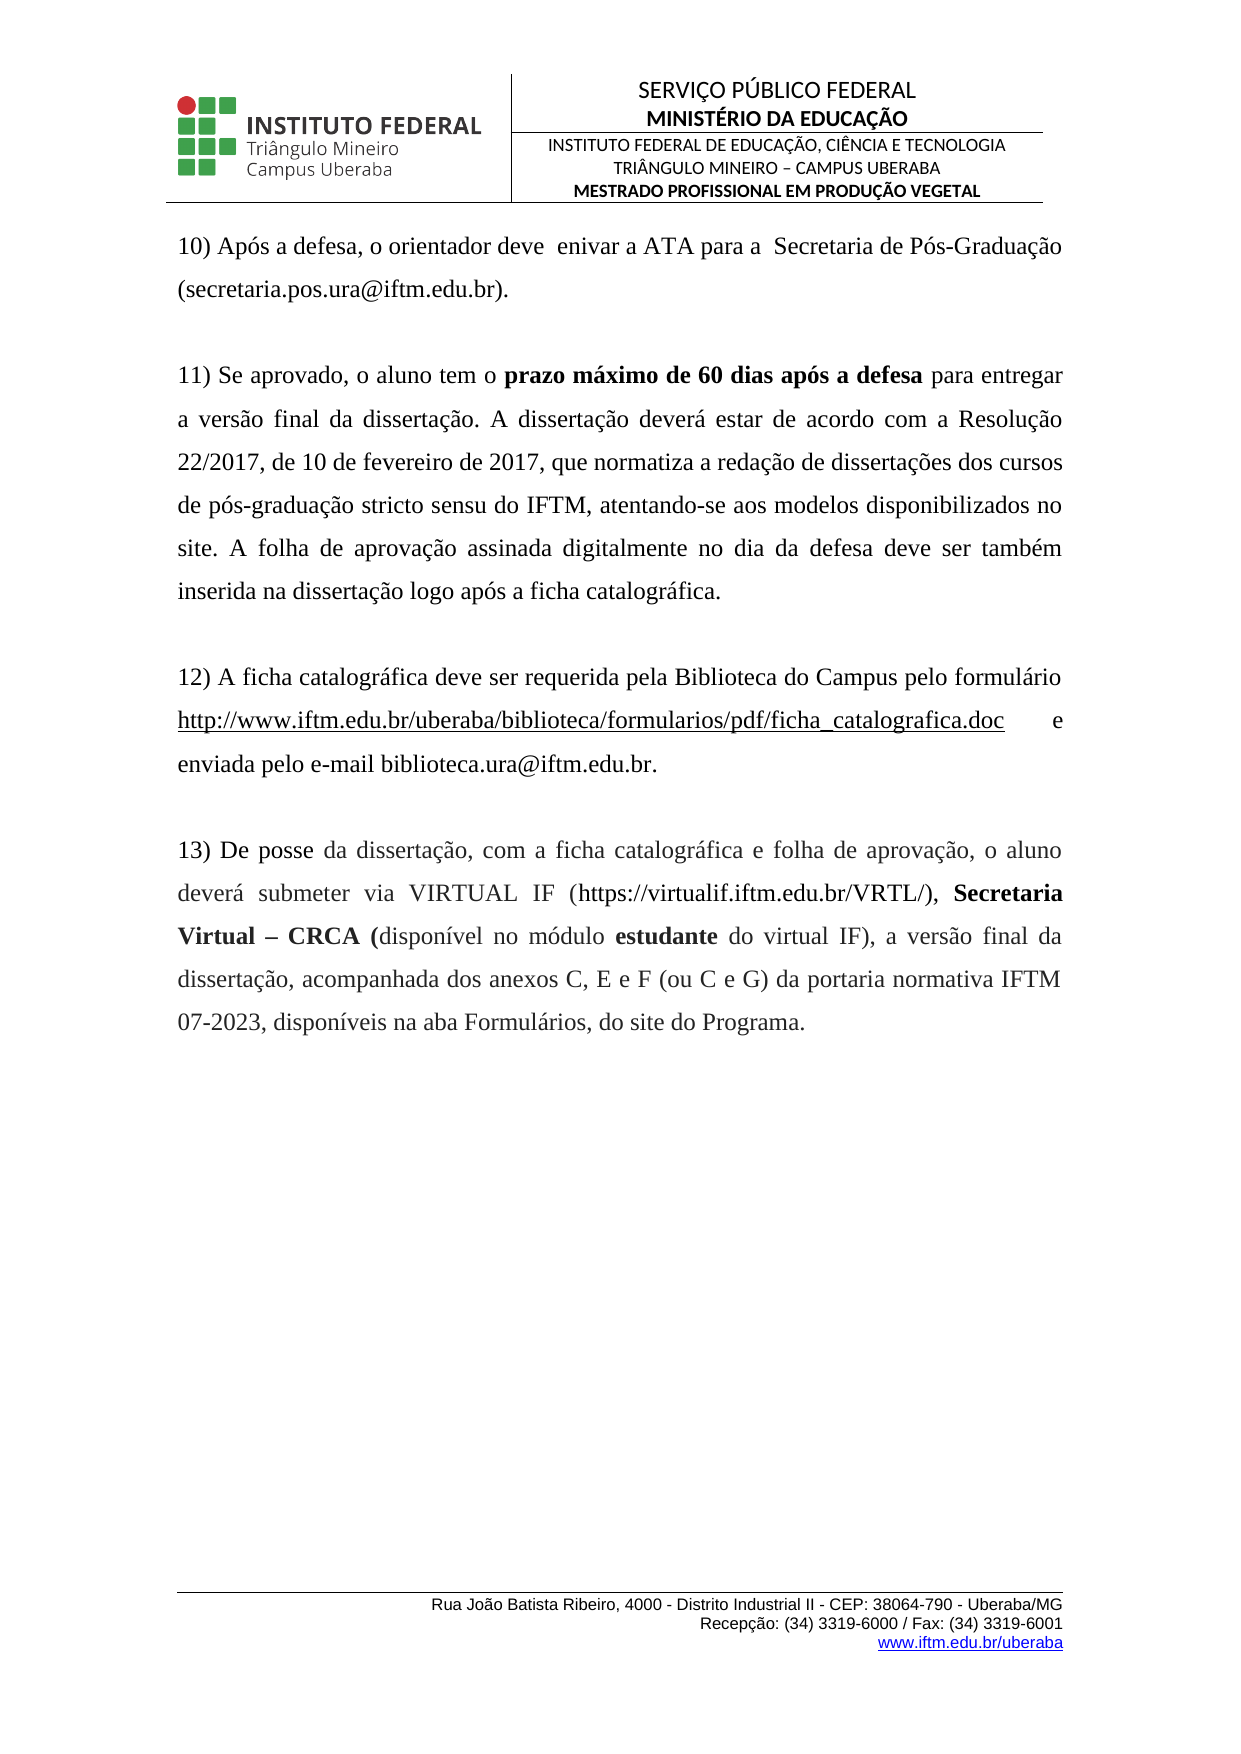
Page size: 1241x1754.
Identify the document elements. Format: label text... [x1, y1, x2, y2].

text 13) De posse da dissertação, com a ficha catalográfica e folha de aprovação, o aluno deverá submeter via VIRTUAL IF (https://virtualif.iftm.edu.br/VRTL/), Secretaria Virtual – CRCA (disponível no módulo estudante do virtual IF), a versão final da dissertação, acompanhada dos anexos C, E e F (ou C e G) da portaria normativa IFTM 07-2023, disponíveis na aba Formulários, do site do Programa. [177, 835, 1063, 1036]
text 10) Após a defesa, o orientador deve enivar a ATA para a Secretaria de Pós-Graduação (secretaria.pos.ura@iftm.edu.br). [177, 231, 1063, 303]
text 11) Se aprovado, o aluno tem o prazo máximo de 60 dias após a defesa para entregar a versão final da dissertação. A dissertação deverá estar de acordo com a Resolução 22/2017, de 10 de fevereiro de 2017, que normatiza a redação de dissertações dos cursos de pós-graduação stricto sensu do IFTM, atentando-se aos modelos disponibilizados no site. A folha de aprovação assinada digitalmente no dia da defesa deve ser também inserida na dissertação logo após a ficha catalográfica. [177, 361, 1063, 605]
text 12) A ficha catalográfica deve ser requerida pela Biblioteca do Campus pelo formulário http://www.iftm.edu.br/uberaba/biblioteca/formularios/pdf/ficha_catalografica.doc e enviada pelo e-mail biblioteca.ura@iftm.edu.br. [177, 662, 1063, 777]
picture [177, 96, 482, 180]
